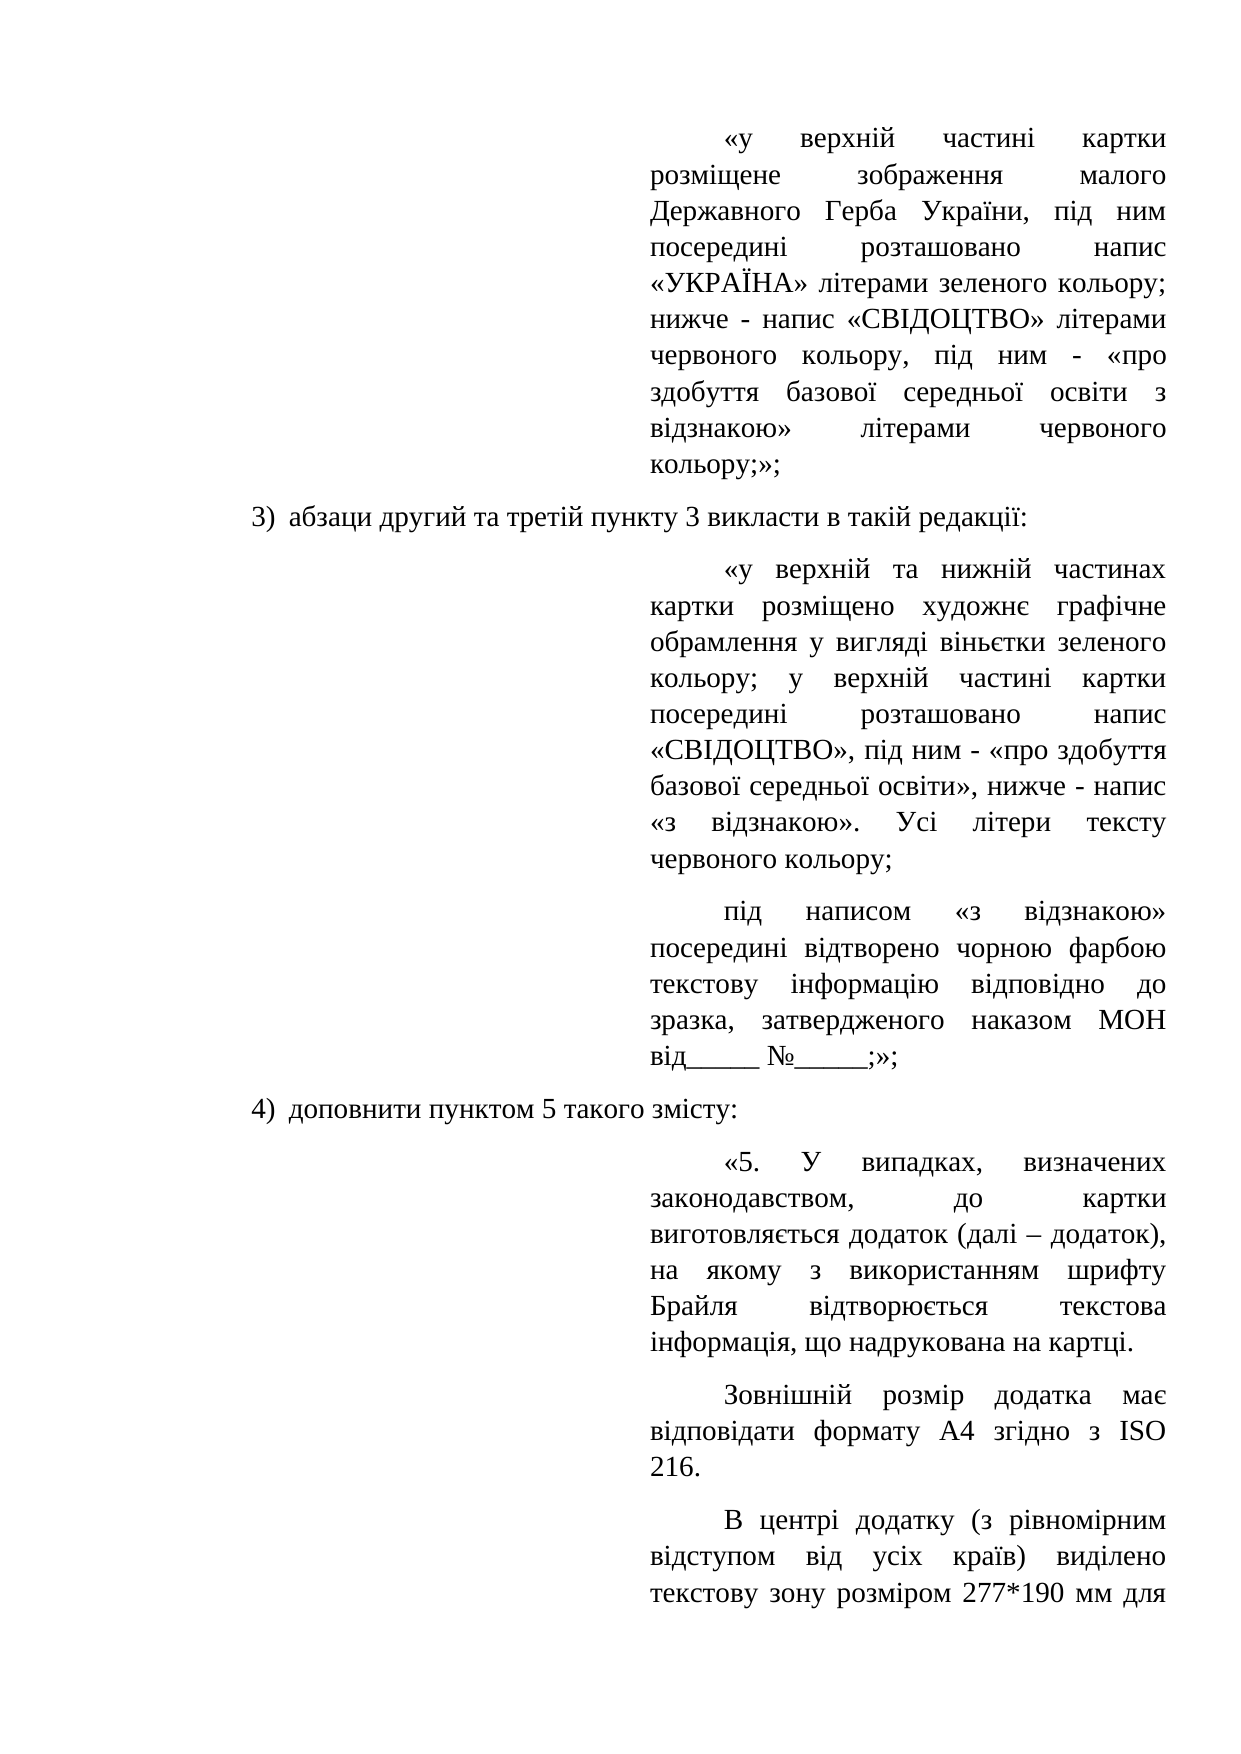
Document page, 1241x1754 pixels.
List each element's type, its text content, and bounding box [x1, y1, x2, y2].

text «у верхній та нижній частинах картки розміщено художнє графічне обрамлення у вигляді віньєтки зеленого кольору; у верхній частині картки посередині розташовано напис «СВІДОЦТВО», під ним - «про здобуття базової середньої освіти», нижче - напис «з відзнакою». Усі літери тексту червоного кольору; [650, 552, 1167, 874]
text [650, 1502, 1167, 1608]
list абзаци другий та третій пункту 3 викласти в такій редакції: [251, 499, 1167, 532]
text «у верхній частині картки розміщене зображення малого Державного Герба України, під ним посередині розташовано напис «УКРАЇНА» літерами зеленого кольору; нижче - напис «СВІДОЦТВО» літерами червоного кольору, під ним - «про здобуття базової середньої освіти з відзнакою» літерами червоного кольору;»; [650, 335, 1167, 479]
text «5. У випадках, визначених законодавством, до картки виготовляється додаток (далі – додаток), на якому з використанням шрифту Брайля відтворюється текстова інформація, що надрукована на картці. [650, 1144, 1167, 1358]
text Зовнішній розмір додатка має відповідати формату А4 згідно з ІSO 216. [650, 1377, 1167, 1483]
text «у верхній частині картки розміщене зображення малого Державного Герба України, під ним посередині розташовано напис «УКРАЇНА» літерами зеленого кольору; нижче - напис «СВІДОЦТВО» літерами червоного кольору, під ним - «про здобуття базової середньої освіти з відзнакою» літерами червоного кольору;»; [650, 121, 1167, 157]
list доповнити пунктом 5 такого змісту: [251, 1091, 1167, 1124]
text під написом «з відзнакою» посередині відтворено чорною фарбою текстову інформацію відповідно до зразка, затвердженого наказом МОН від_____ №_____;»; [650, 893, 1167, 1072]
